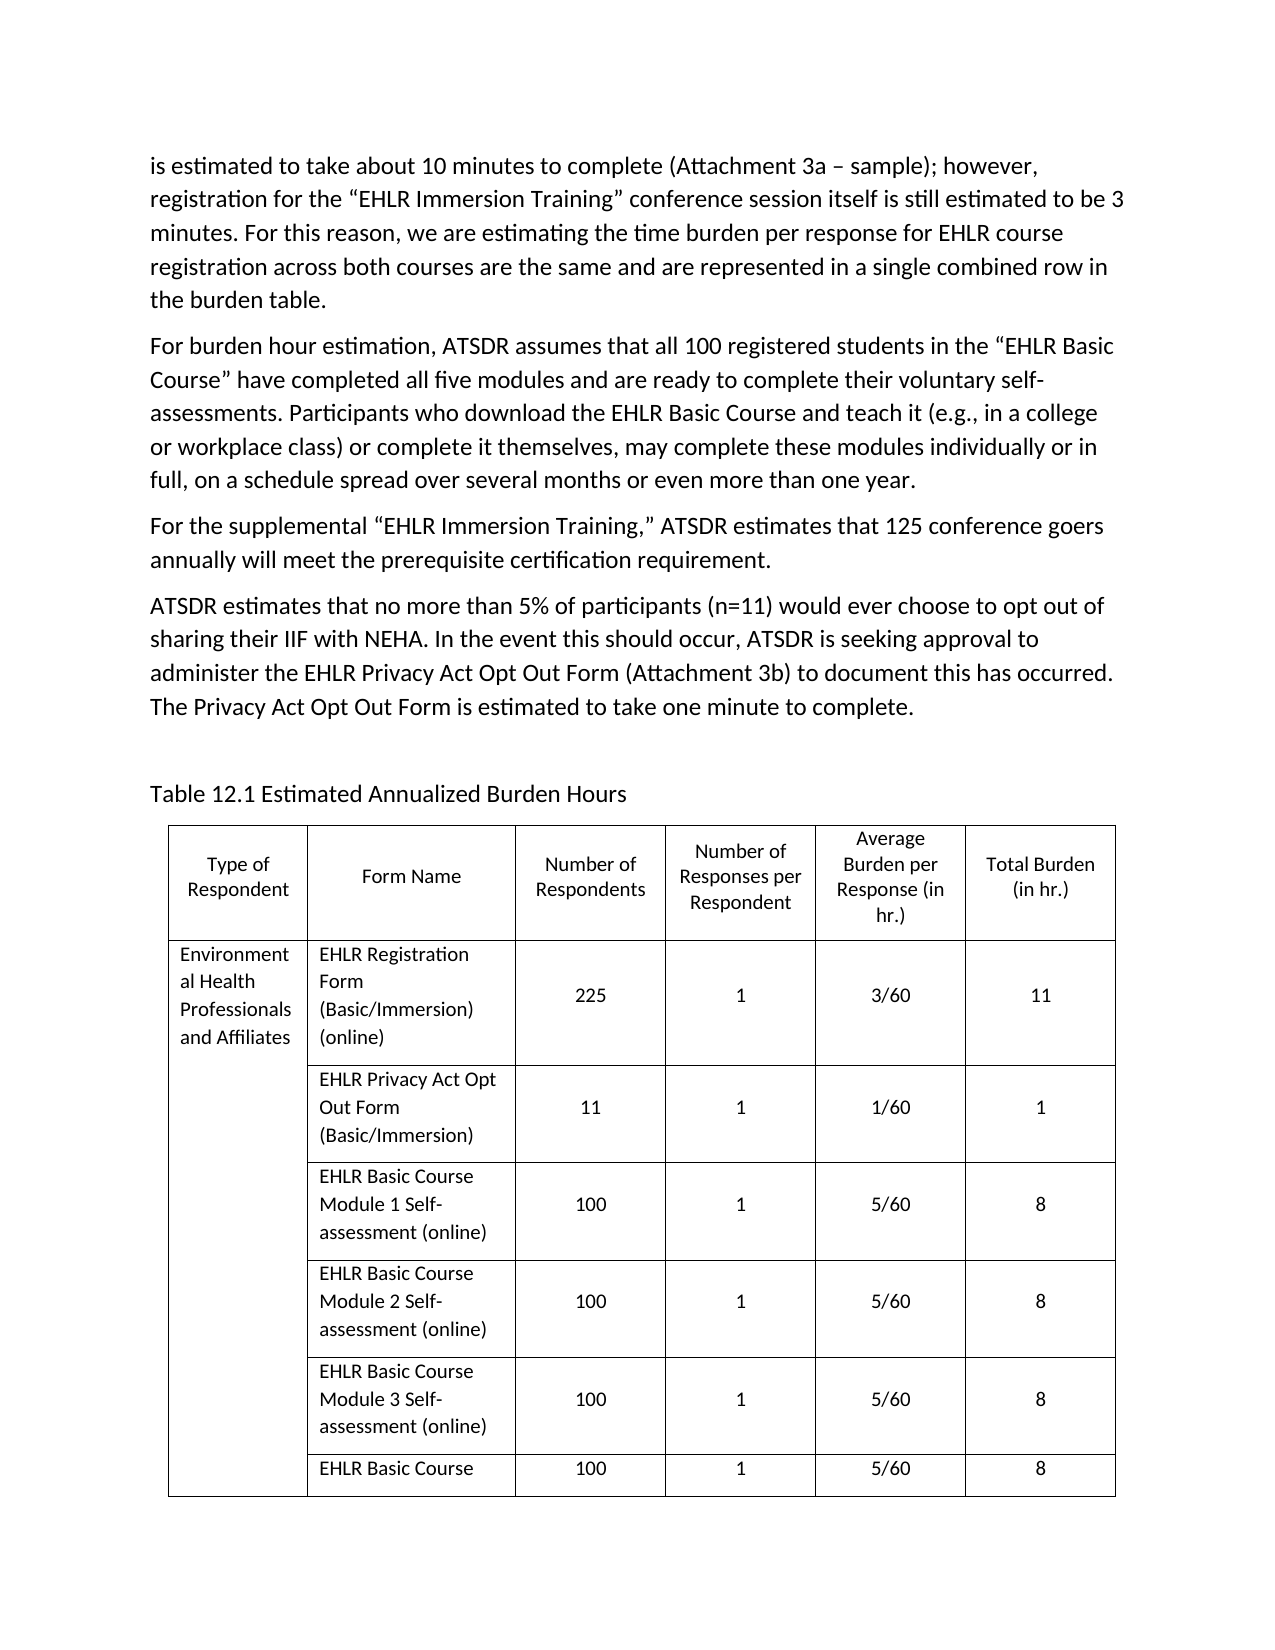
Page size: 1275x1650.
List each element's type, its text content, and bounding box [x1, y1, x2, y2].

table_cell 1 [966, 1066, 1115, 1162]
table_header Total Burden (in hr.) [966, 826, 1115, 940]
table_cell 225 [516, 941, 665, 1065]
table_cell 100 [516, 1358, 665, 1454]
text ATSDR estimates that no more than 5% of participants (n=11) would ever choose to opt out of sharing their IIF with NEHA. In the event this should occur, ATSDR is seeking approval to administer the EHLR Privacy Act Opt Out Form (Attachment 3b) to document this has occurred. The Privacy Act Opt Out Form is estimated to take one minute to complete. [150, 590, 1125, 721]
table_cell 5/60 [816, 1455, 965, 1496]
table_header Average Burden per Response (in hr.) [816, 826, 965, 940]
table_cell Environmental Health Professionals and Affiliates [169, 941, 307, 1496]
table_cell 1 [666, 1261, 815, 1357]
table_cell 8 [966, 1358, 1115, 1454]
text For the supplemental “EHLR Immersion Training,” ATSDR estimates that 125 conference goers annually will meet the prerequisite certification requirement. [150, 510, 1125, 574]
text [150, 150, 1125, 315]
table_header Type of Respondent [169, 826, 307, 940]
table_cell 1 [666, 1358, 815, 1454]
table_cell 11 [516, 1066, 665, 1162]
table_cell 11 [966, 941, 1115, 1065]
table_cell 1 [666, 941, 815, 1065]
table_cell EHLR Basic Course Module 3 Self-assessment (online) [308, 1358, 515, 1454]
table_cell 3/60 [816, 941, 965, 1065]
table_cell EHLR Privacy Act Opt Out Form (Basic/Immersion) [308, 1066, 515, 1162]
text For burden hour estimation, ATSDR assumes that all 100 registered students in the “EHLR Basic Course” have completed all five modules and are ready to complete their voluntary self-assessments. Participants who download the EHLR Basic Course and teach it (e.g., in a college or workplace class) or complete it themselves, may complete these modules individually or in full, on a schedule spread over several months or even more than one year. [150, 330, 1125, 495]
table_cell 100 [516, 1261, 665, 1357]
table_cell EHLR Registration Form (Basic/Immersion) (online) [308, 941, 515, 1065]
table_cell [308, 1455, 515, 1496]
table_cell 100 [516, 1163, 665, 1259]
table_cell 5/60 [816, 1163, 965, 1259]
table_cell 5/60 [816, 1358, 965, 1454]
table_cell EHLR Basic Course Module 2 Self-assessment (online) [308, 1261, 515, 1357]
table_header Number of Responses per Respondent [666, 826, 815, 940]
table_cell 1 [666, 1455, 815, 1496]
text Table 12.1 Estimated Annualized Burden Hours [150, 778, 1125, 809]
table_cell EHLR Basic Course Module 1 Self-assessment (online) [308, 1163, 515, 1259]
table_header Form Name [308, 826, 515, 940]
table_cell 8 [966, 1261, 1115, 1357]
table_cell 8 [966, 1163, 1115, 1259]
table_cell 1 [666, 1066, 815, 1162]
table_cell 1 [666, 1163, 815, 1259]
table_cell 100 [516, 1455, 665, 1496]
table_cell 5/60 [816, 1261, 965, 1357]
table_cell 1/60 [816, 1066, 965, 1162]
table_cell 8 [966, 1455, 1115, 1496]
table_header Number of Respondents [516, 826, 665, 940]
